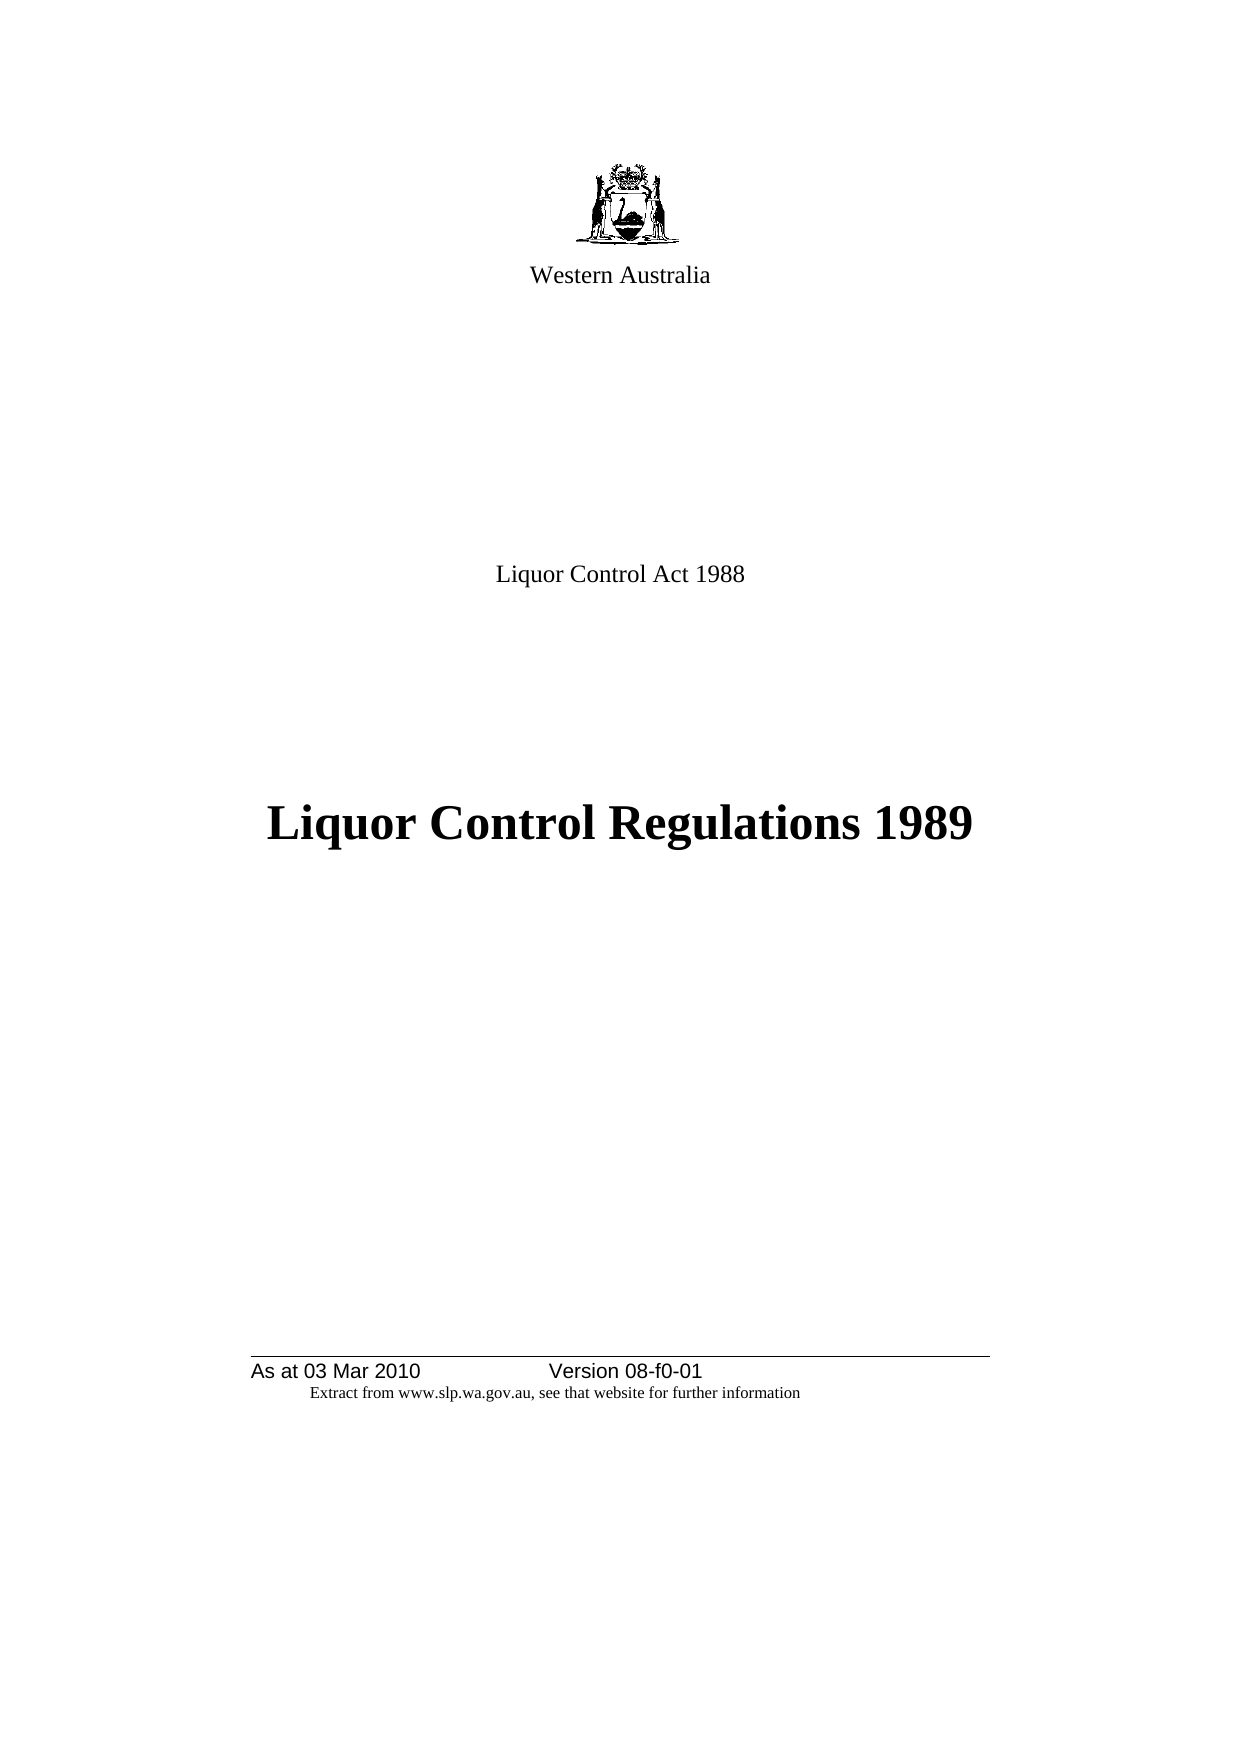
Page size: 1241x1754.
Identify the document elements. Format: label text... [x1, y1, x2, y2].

picture [575, 162, 679, 246]
text Liquor Control Regulations 1989 [251, 792, 990, 850]
text Liquor Control Act 1988 [251, 559, 990, 588]
text Western Australia [251, 260, 990, 289]
